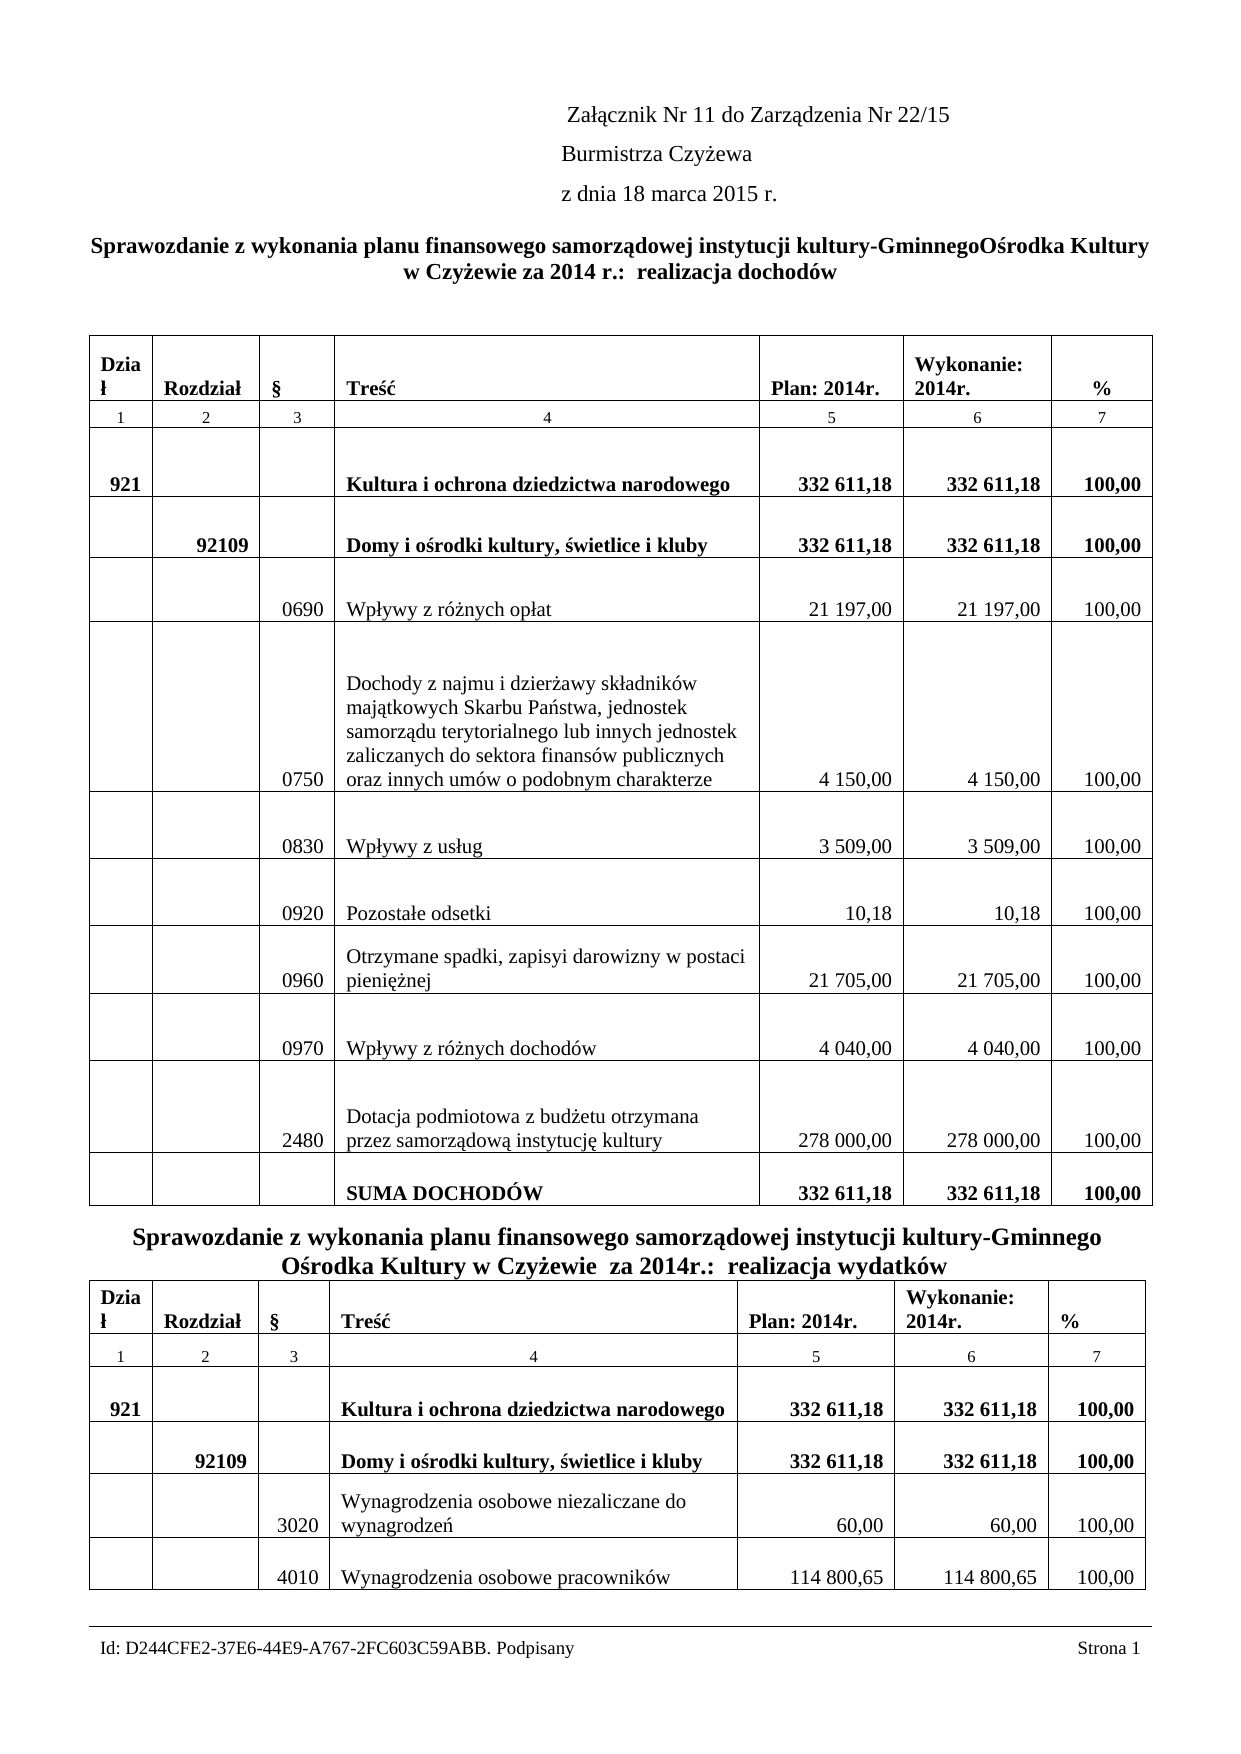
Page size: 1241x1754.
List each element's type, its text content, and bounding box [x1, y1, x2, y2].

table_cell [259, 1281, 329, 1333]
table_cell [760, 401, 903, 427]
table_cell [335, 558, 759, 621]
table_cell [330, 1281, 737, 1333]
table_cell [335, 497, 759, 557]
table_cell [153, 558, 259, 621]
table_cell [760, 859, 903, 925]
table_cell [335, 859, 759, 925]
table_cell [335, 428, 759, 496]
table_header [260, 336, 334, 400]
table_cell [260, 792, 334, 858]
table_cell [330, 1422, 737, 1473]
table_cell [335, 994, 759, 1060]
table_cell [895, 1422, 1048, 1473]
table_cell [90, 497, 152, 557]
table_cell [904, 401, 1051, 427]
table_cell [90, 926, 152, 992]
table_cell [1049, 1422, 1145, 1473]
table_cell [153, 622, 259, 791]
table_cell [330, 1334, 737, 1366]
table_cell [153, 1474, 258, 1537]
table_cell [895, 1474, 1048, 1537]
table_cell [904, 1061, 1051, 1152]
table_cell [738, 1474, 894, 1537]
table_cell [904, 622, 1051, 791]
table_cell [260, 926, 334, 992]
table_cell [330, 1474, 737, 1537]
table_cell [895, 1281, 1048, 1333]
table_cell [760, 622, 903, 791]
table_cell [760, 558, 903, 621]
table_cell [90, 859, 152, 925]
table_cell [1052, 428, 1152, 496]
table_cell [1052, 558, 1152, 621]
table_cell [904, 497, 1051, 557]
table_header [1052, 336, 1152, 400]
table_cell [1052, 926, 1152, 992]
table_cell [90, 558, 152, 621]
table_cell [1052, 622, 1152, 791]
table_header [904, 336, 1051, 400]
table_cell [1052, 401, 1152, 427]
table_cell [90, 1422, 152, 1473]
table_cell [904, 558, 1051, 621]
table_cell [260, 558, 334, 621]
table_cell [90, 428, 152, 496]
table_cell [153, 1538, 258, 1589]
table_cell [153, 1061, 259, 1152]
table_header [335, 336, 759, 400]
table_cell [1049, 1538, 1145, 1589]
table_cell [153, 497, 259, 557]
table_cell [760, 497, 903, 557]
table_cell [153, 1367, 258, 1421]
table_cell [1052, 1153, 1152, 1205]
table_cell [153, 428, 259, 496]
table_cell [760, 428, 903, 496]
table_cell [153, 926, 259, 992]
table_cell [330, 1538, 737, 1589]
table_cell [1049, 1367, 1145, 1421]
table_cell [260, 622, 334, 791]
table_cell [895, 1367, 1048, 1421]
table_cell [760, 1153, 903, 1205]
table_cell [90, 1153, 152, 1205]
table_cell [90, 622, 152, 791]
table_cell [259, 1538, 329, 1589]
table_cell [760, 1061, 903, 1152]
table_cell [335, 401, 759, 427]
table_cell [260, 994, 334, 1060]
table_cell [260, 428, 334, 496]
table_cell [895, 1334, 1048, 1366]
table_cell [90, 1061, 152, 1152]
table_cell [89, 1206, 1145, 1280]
text Załącznik Nr 11 do Zarządzenia Nr 22/15 Burmistrza Czyżewa z dnia 18 marca 2015 r. [561, 101, 1152, 206]
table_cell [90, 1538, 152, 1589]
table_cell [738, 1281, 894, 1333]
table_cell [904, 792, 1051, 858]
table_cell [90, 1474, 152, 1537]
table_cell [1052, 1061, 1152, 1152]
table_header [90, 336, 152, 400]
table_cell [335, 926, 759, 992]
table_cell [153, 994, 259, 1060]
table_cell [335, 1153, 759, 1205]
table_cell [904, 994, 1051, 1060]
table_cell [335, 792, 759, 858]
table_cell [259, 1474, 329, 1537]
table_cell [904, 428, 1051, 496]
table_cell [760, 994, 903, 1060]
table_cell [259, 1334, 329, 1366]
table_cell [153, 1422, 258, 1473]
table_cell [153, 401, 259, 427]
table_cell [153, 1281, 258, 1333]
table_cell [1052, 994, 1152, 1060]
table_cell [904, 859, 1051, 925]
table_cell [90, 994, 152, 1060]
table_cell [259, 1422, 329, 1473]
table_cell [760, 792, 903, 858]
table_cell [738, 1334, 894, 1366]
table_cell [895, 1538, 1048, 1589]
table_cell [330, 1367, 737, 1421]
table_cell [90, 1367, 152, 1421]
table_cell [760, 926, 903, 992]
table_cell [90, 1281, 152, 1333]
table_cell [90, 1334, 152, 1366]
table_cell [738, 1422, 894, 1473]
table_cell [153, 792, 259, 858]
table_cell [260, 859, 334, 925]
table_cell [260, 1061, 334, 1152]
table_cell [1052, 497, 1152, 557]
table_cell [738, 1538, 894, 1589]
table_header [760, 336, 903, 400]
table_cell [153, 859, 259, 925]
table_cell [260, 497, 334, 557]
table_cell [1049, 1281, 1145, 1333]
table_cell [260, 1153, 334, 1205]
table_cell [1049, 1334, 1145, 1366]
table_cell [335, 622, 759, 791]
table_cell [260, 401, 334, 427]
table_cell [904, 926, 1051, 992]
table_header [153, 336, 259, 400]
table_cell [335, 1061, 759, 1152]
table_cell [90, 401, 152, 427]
text Sprawozdanie z wykonania planu finansowego samorządowej instytucji kultury-GminnegoOśrodka Kultury w Czyżewie za 2014 r.: realizacja dochodów [88, 232, 1152, 285]
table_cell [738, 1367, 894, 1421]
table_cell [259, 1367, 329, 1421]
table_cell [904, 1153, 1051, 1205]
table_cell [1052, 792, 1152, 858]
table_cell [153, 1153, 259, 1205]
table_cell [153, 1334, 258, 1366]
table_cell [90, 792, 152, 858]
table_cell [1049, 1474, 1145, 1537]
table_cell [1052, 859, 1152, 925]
